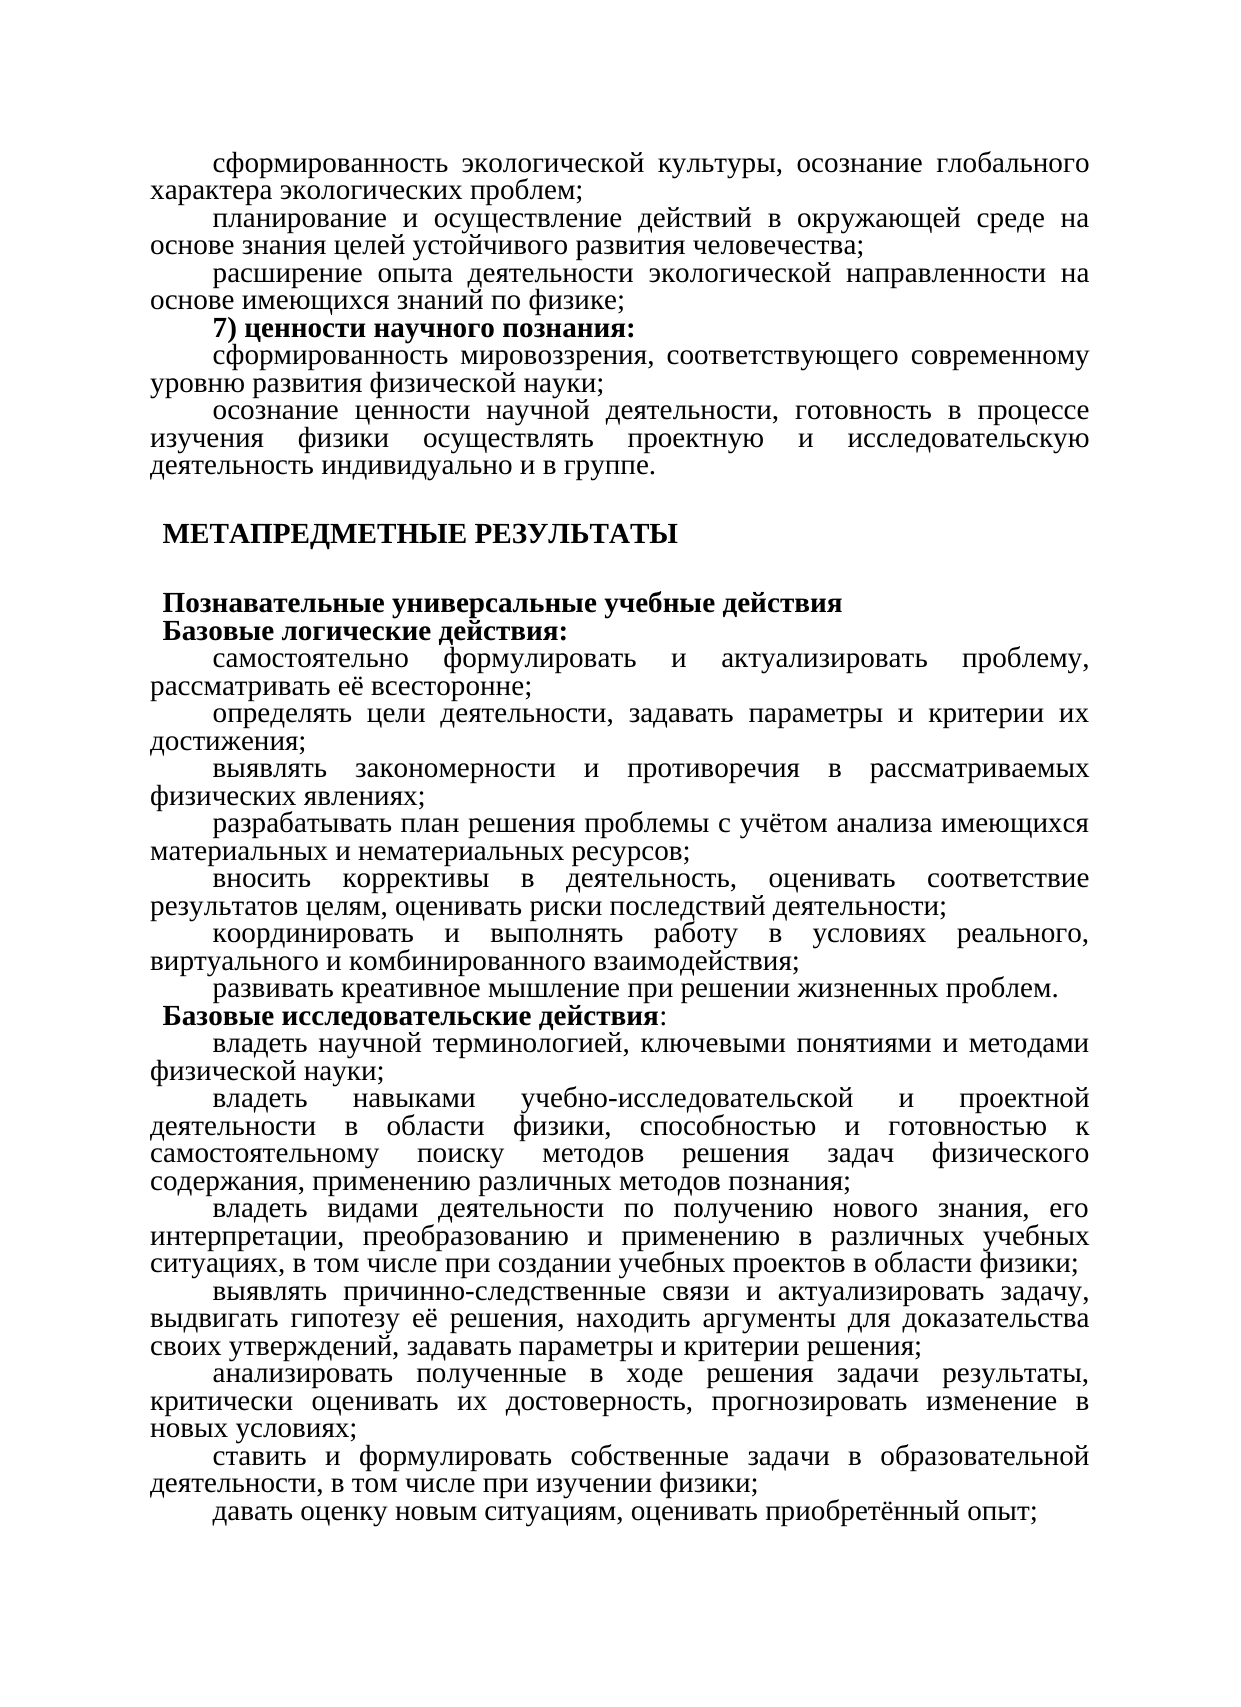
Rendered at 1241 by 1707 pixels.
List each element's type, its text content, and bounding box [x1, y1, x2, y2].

text определять цели деятельности, задавать параметры и критерии их достижения; [150, 700, 1090, 755]
text Познавательные универсальные учебные действия [162, 590, 1090, 618]
text осознание ценности научной деятельности, готовность в процессе изучения физики осуществлять проектную и исследовательскую деятельность индивидуально и в группе. [150, 397, 1090, 480]
text развивать креативное мышление при решении жизненных проблем. [150, 975, 1090, 1003]
text 7) ценности научного познания: [150, 315, 1090, 342]
text разрабатывать план решения проблемы с учётом анализа имеющихся материальных и нематериальных ресурсов; [150, 810, 1090, 865]
text давать оценку новым ситуациям, оценивать приобретённый опыт; [150, 1498, 1090, 1525]
text Базовые исследовательские действия: [162, 1003, 1090, 1030]
text вносить коррективы в деятельность, оценивать соответствие результатов целям, оценивать риски последствий деятельности; [150, 865, 1090, 920]
text сформированность мировоззрения, соответствующего современному уровню развития физической науки; [150, 342, 1090, 397]
text владеть научной терминологией, ключевыми понятиями и методами физической науки; [150, 1030, 1090, 1085]
text МЕТАПРЕДМЕТНЫЕ РЕЗУЛЬТАТЫ [162, 516, 1090, 549]
text владеть видами деятельности по получению нового знания, его интерпретации, преобразованию и применению в различных учебных ситуациях, в том числе при создании учебных проектов в области физики; [150, 1195, 1090, 1278]
text ставить и формулировать собственные задачи в образовательной деятельности, в том числе при изучении физики; [150, 1443, 1090, 1498]
text выявлять закономерности и противоречия в рассматриваемых физических явлениях; [150, 755, 1090, 810]
text координировать и выполнять работу в условиях реального, виртуального и комбинированного взаимодействия; [150, 920, 1090, 975]
text сформированность экологической культуры, осознание глобального характера экологических проблем; [150, 150, 1090, 205]
text владеть навыками учебно-исследовательской и проектной деятельности в области физики, способностью и готовностью к самостоятельному поиску методов решения задач физического содержания, применению различных методов познания; [150, 1085, 1090, 1195]
text самостоятельно формулировать и актуализировать проблему, рассматривать её всесторонне; [150, 645, 1090, 700]
text планирование и осуществление действий в окружающей среде на основе знания целей устойчивого развития человечества; [150, 205, 1090, 260]
text анализировать полученные в ходе решения задачи результаты, критически оценивать их достоверность, прогнозировать изменение в новых условиях; [150, 1360, 1090, 1443]
text Базовые логические действия: [162, 618, 1090, 645]
text расширение опыта деятельности экологической направленности на основе имеющихся знаний по физике; [150, 260, 1090, 315]
text выявлять причинно-следственные связи и актуализировать задачу, выдвигать гипотезу её решения, находить аргументы для доказательства своих утверждений, задавать параметры и критерии решения; [150, 1278, 1090, 1360]
